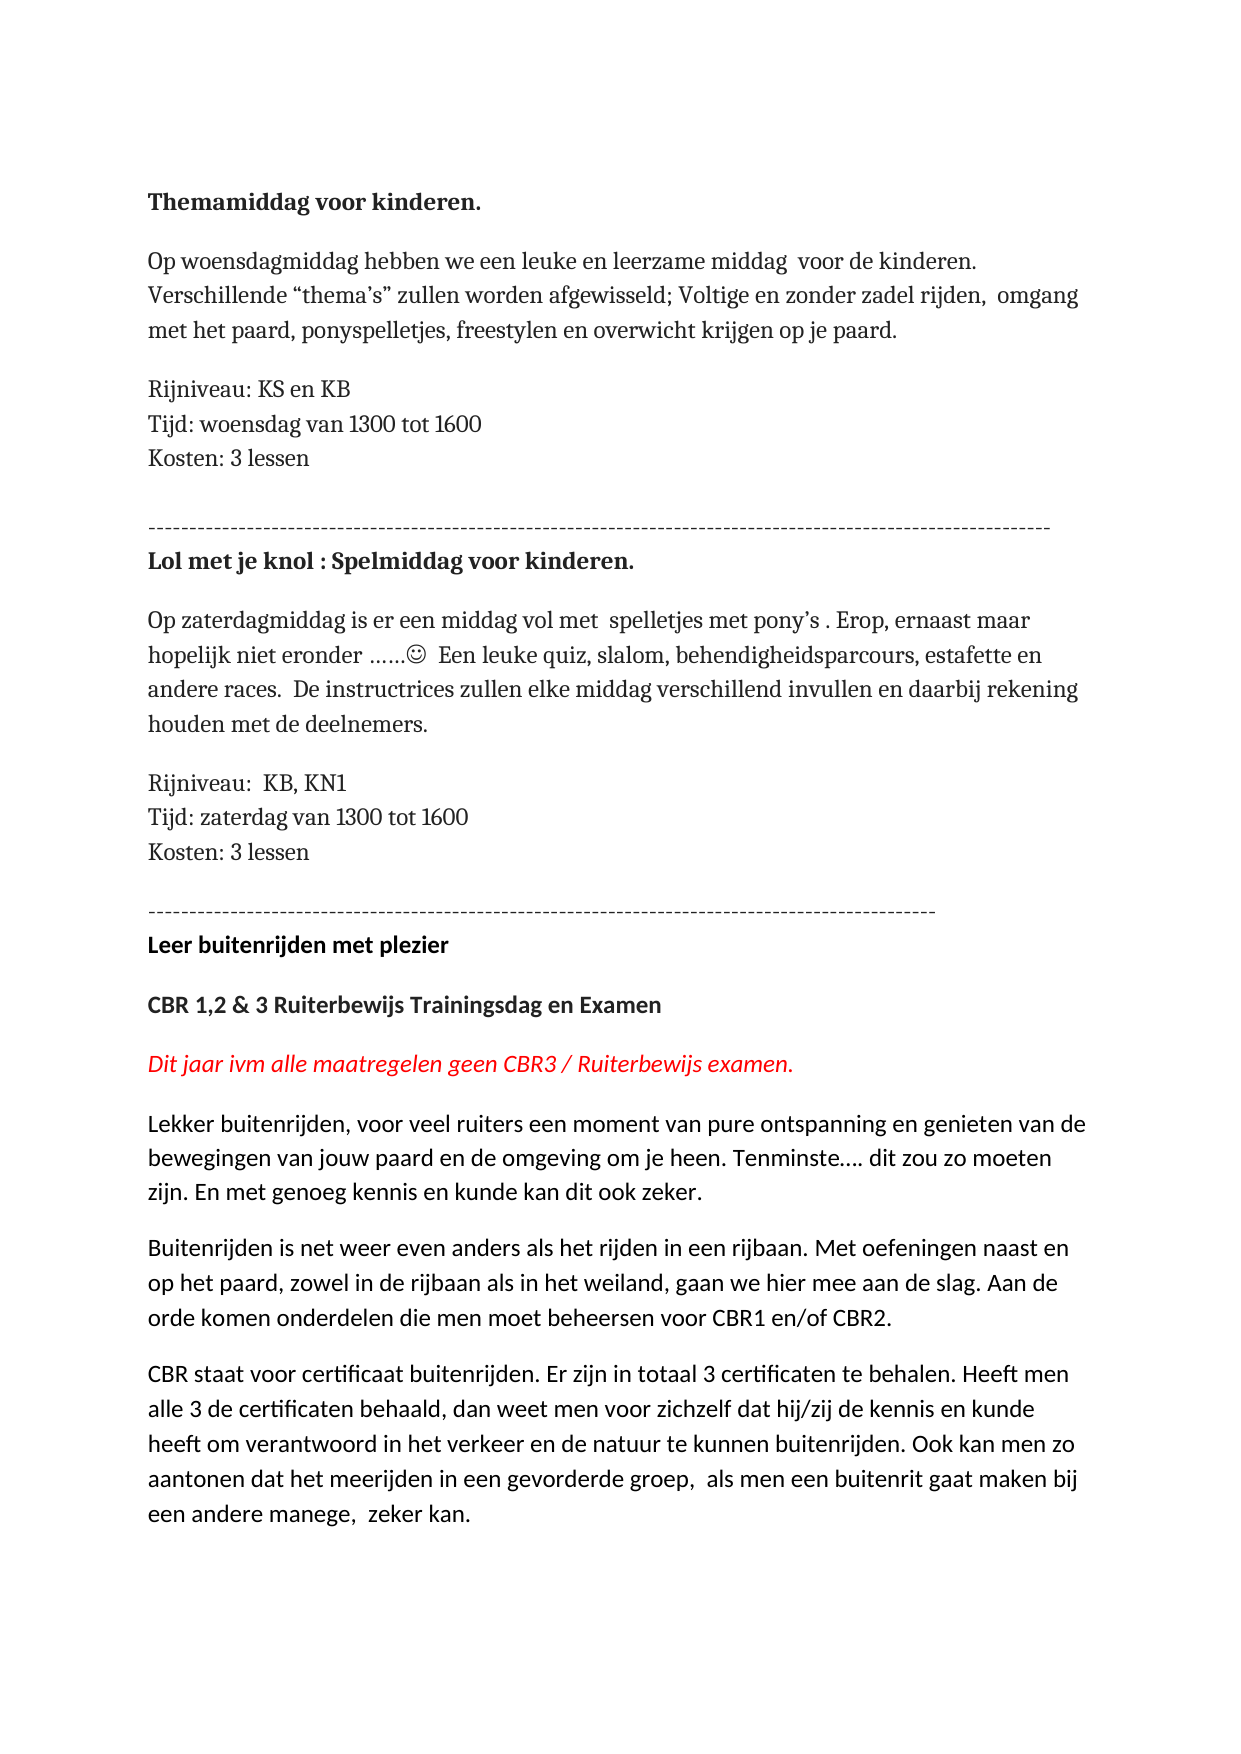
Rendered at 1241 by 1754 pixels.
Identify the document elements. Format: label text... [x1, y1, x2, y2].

text Themamiddag voor kinderen. [148, 148, 1093, 216]
text CBR staat voor certificaat buitenrijden. Er zijn in totaal 3 certificaten te behalen. Heeft men alle 3 de certificaten behaald, dan weet men voor zichzelf dat hij/zij de kennis en kunde heeft om verantwoord in het verkeer en de natuur te kunnen buitenrijden. Ook kan men zo aantonen dat het meerijden in een gevorderde groep, als men een buitenrit gaat maken bij een andere manege, zeker kan. [148, 1358, 1093, 1528]
text Op zaterdagmiddag is er een middag vol met spelletjes met pony’s . Erop, ernaast maar hopelijk niet eronder …… Een leuke quiz, slalom, behendigheidsparcours, estafette en andere races. De instructrices zullen elke middag verschillend invullen en daarbij rekening houden met de deelnemers. [148, 601, 1093, 738]
text Rijniveau: KS en KB Tijd: woensdag van 1300 tot 1600 Kosten: 3 lessen -------------------------------------------------------------------------------------------------------------- Lol met je knol : Spelmiddag voor kinderen. [148, 369, 1093, 576]
text Dit jaar ivm alle maatregelen geen CBR3 / Ruiterbewijs examen. [148, 1044, 1093, 1079]
text Rijniveau: KB, KN1 Tijd: zaterdag van 1300 tot 1600 Kosten: 3 lessen [148, 763, 1093, 866]
text Buitenrijden is net weer even anders als het rijden in een rijbaan. Met oefeningen naast en op het paard, zowel in de rijbaan als in het weiland, gaan we hier mee aan de slag. Aan de orde komen onderdelen die men moet beheersen voor CBR1 en/of CBR2. [148, 1232, 1093, 1332]
text Lekker buitenrijden, voor veel ruiters een moment van pure ontspanning en genieten van de bewegingen van jouw paard en de omgeving om je heen. Tenminste…. dit zou zo moeten zijn. En met genoeg kennis en kunde kan dit ook zeker. [148, 1104, 1093, 1207]
text CBR 1,2 & 3 Ruiterbewijs Trainingsdag en Examen [148, 985, 1093, 1019]
text ------------------------------------------------------------------------------------------------ Leer buitenrijden met plezier [148, 891, 1093, 960]
text Op woensdagmiddag hebben we een leuke en leerzame middag voor de kinderen. Verschillende “thema’s” zullen worden afgewisseld; Voltige en zonder zadel rijden, omgang met het paard, ponyspelletjes, freestylen en overwicht krijgen op je paard. [148, 241, 1093, 344]
